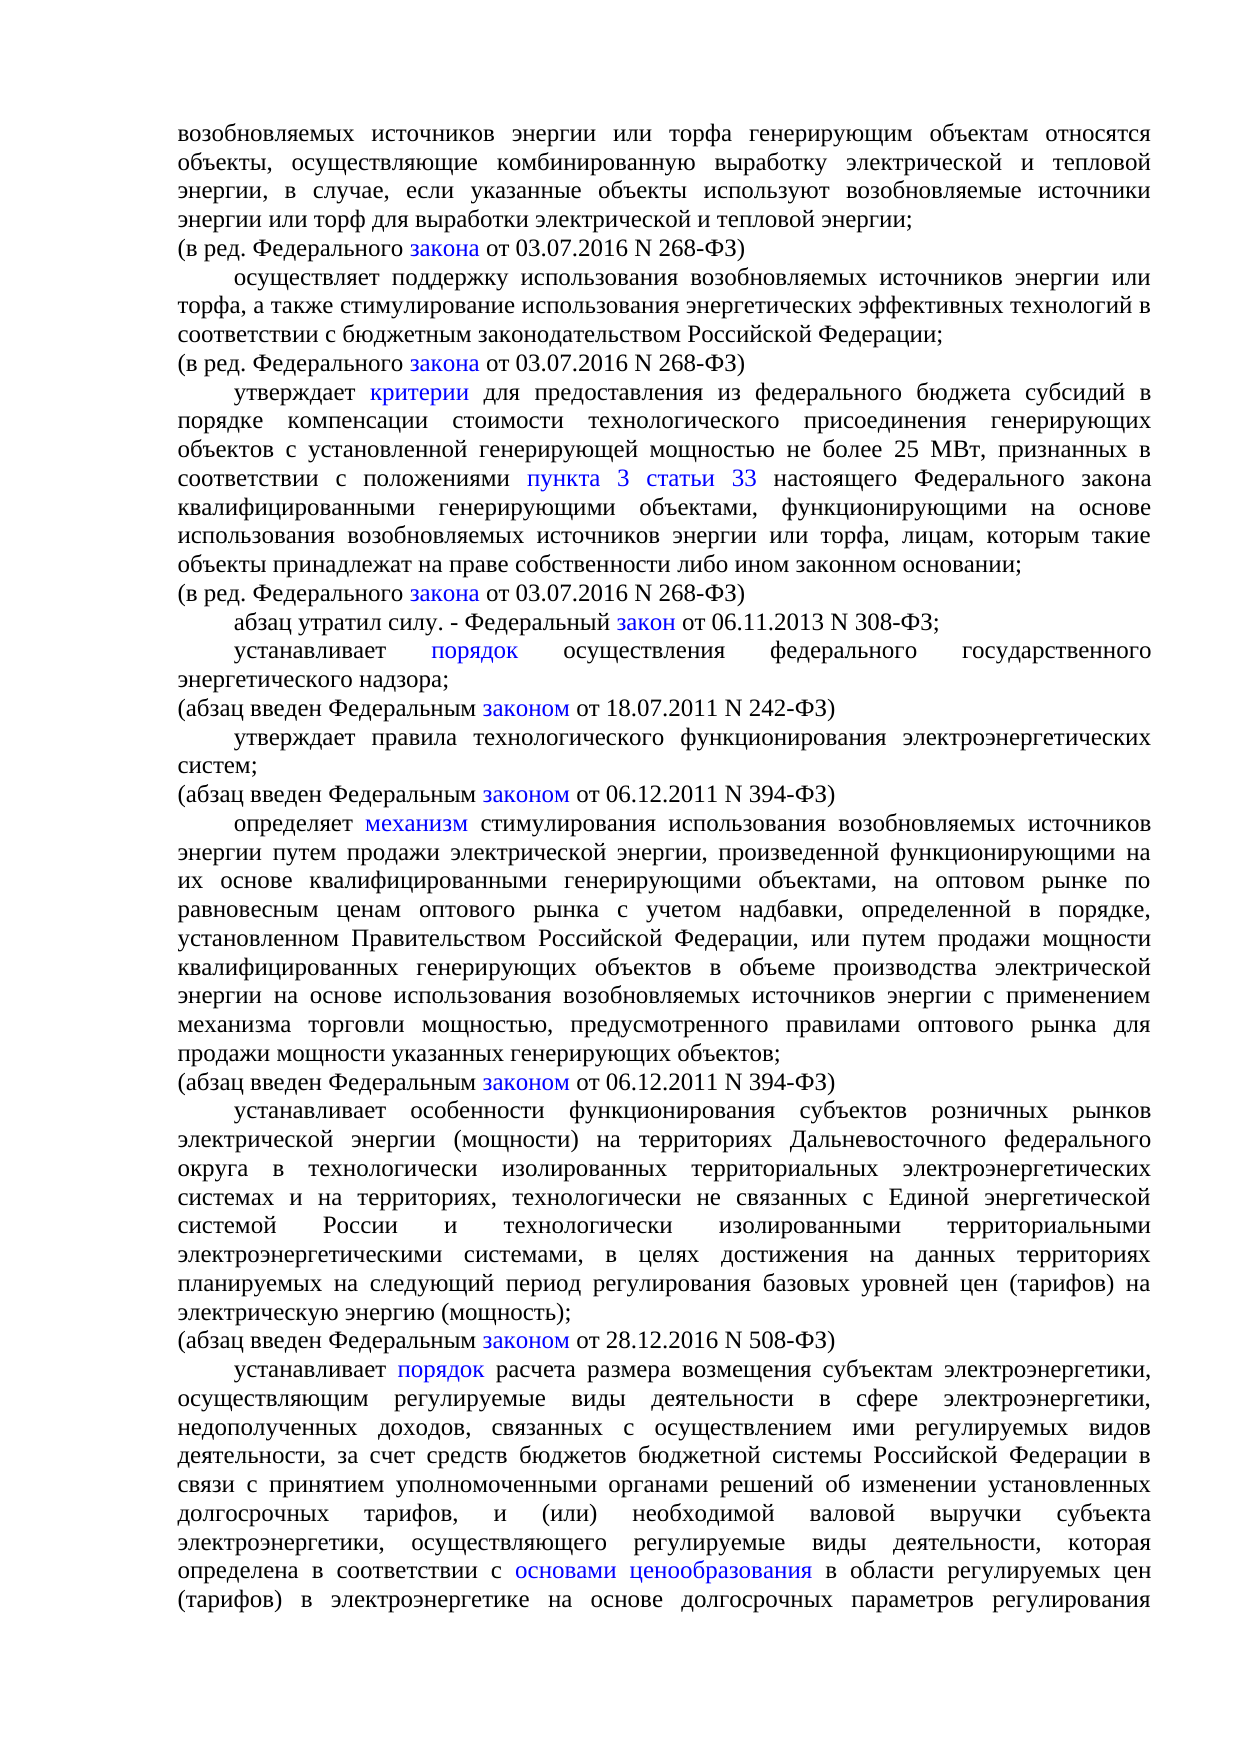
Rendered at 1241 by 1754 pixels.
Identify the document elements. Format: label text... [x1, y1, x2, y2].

text (в ред. Федерального закона от 03.07.2016 N 268-ФЗ) [177, 578, 1152, 607]
text (абзац введен Федеральным законом от 06.12.2011 N 394-ФЗ) [177, 1067, 1152, 1096]
text утверждает критерии для предоставления из федерального бюджета субсидий в порядке компенсации стоимости технологического присоединения генерирующих объектов с установленной генерирующей мощностью не более 25 МВт, признанных в соответствии с положениями пункта 3 статьи 33 настоящего Федерального закона квалифицированными генерирующими объектами, функционирующими на основе использования возобновляемых источников энергии или торфа, лицам, которым такие объекты принадлежат на праве собственности либо ином законном основании; [177, 377, 1152, 578]
text (абзац введен Федеральным законом от 18.07.2011 N 242-ФЗ) [177, 693, 1152, 722]
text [177, 118, 1152, 233]
text устанавливает особенности функционирования субъектов розничных рынков электрической энергии (мощности) на территориях Дальневосточного федерального округа в технологически изолированных территориальных электроэнергетических системах и на территориях, технологически не связанных с Единой энергетической системой России и технологически изолированными территориальными электроэнергетическими системами, в целях достижения на данных территориях планируемых на следующий период регулирования базовых уровней цен (тарифов) на электрическую энергию (мощность); [177, 1096, 1152, 1326]
text осуществляет поддержку использования возобновляемых источников энергии или торфа, а также стимулирование использования энергетических эффективных технологий в соответствии с бюджетным законодательством Российской Федерации; [177, 262, 1152, 348]
text определяет механизм стимулирования использования возобновляемых источников энергии путем продажи электрической энергии, произведенной функционирующими на их основе квалифицированными генерирующими объектами, на оптовом рынке по равновесным ценам оптового рынка с учетом надбавки, определенной в порядке, установленном Правительством Российской Федерации, или путем продажи мощности квалифицированных генерирующих объектов в объеме производства электрической энергии на основе использования возобновляемых источников энергии с применением механизма торговли мощностью, предусмотренного правилами оптового рынка для продажи мощности указанных генерирующих объектов; [177, 808, 1152, 1067]
text (абзац введен Федеральным законом от 06.12.2011 N 394-ФЗ) [177, 779, 1152, 808]
text утверждает правила технологического функционирования электроэнергетических систем; [177, 722, 1152, 779]
text (в ред. Федерального закона от 03.07.2016 N 268-ФЗ) [177, 348, 1152, 377]
text (в ред. Федерального закона от 03.07.2016 N 268-ФЗ) [177, 233, 1152, 262]
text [177, 1354, 1152, 1613]
text устанавливает порядок осуществления федерального государственного энергетического надзора; [177, 636, 1152, 693]
text абзац утратил силу. - Федеральный закон от 06.11.2013 N 308-ФЗ; [177, 607, 1152, 636]
text (абзац введен Федеральным законом от 28.12.2016 N 508-ФЗ) [177, 1326, 1152, 1354]
